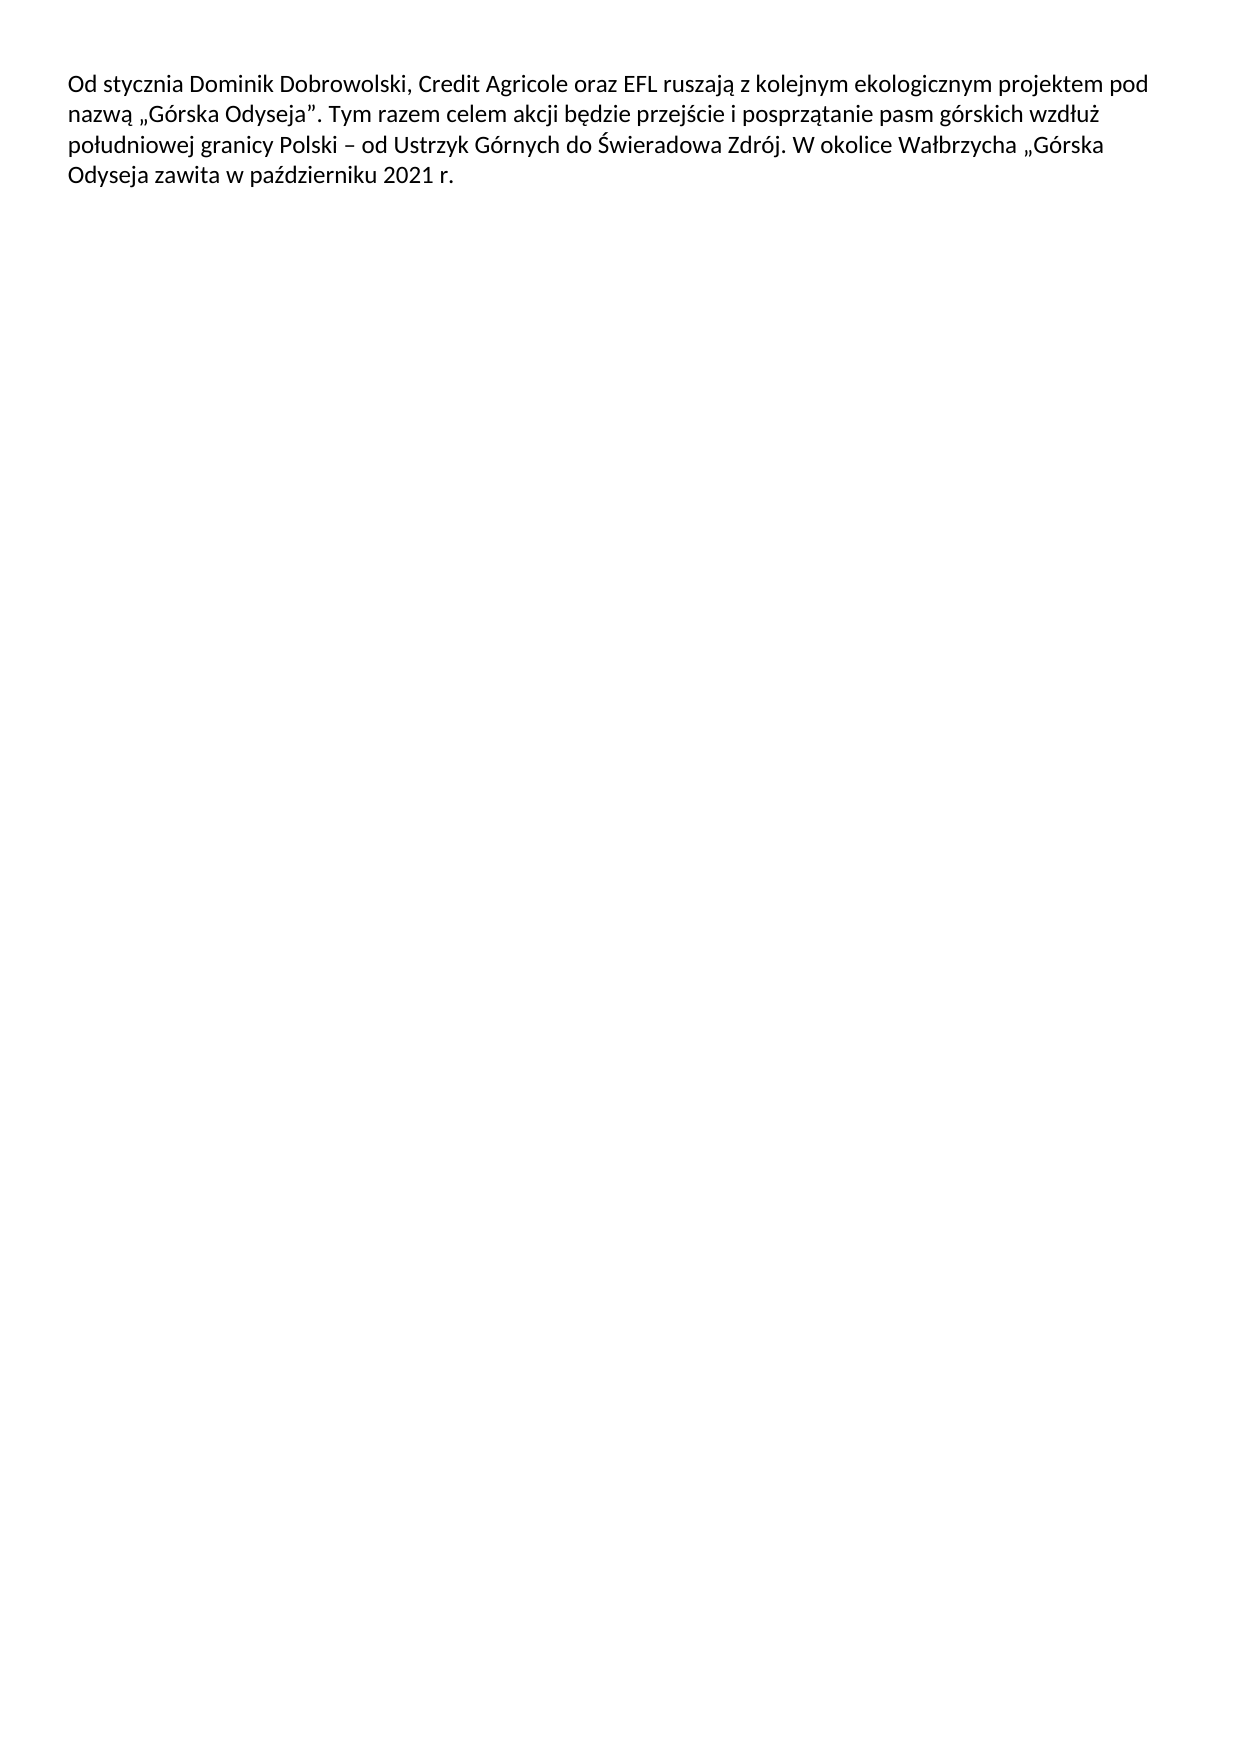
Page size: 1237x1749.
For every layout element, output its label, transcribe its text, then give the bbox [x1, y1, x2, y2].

text Od stycznia Dominik Dobrowolski, Credit Agricole oraz EFL ruszają z kolejnym ekologicznym projektem pod nazwą „Górska Odyseja”. Tym razem celem akcji będzie przejście i posprzątanie pasm górskich wzdłuż południowej granicy Polski – od Ustrzyk Górnych do Świeradowa Zdrój. W okolice Wałbrzycha „Górska Odyseja zawita w październiku 2021 r. [68, 68, 1169, 190]
